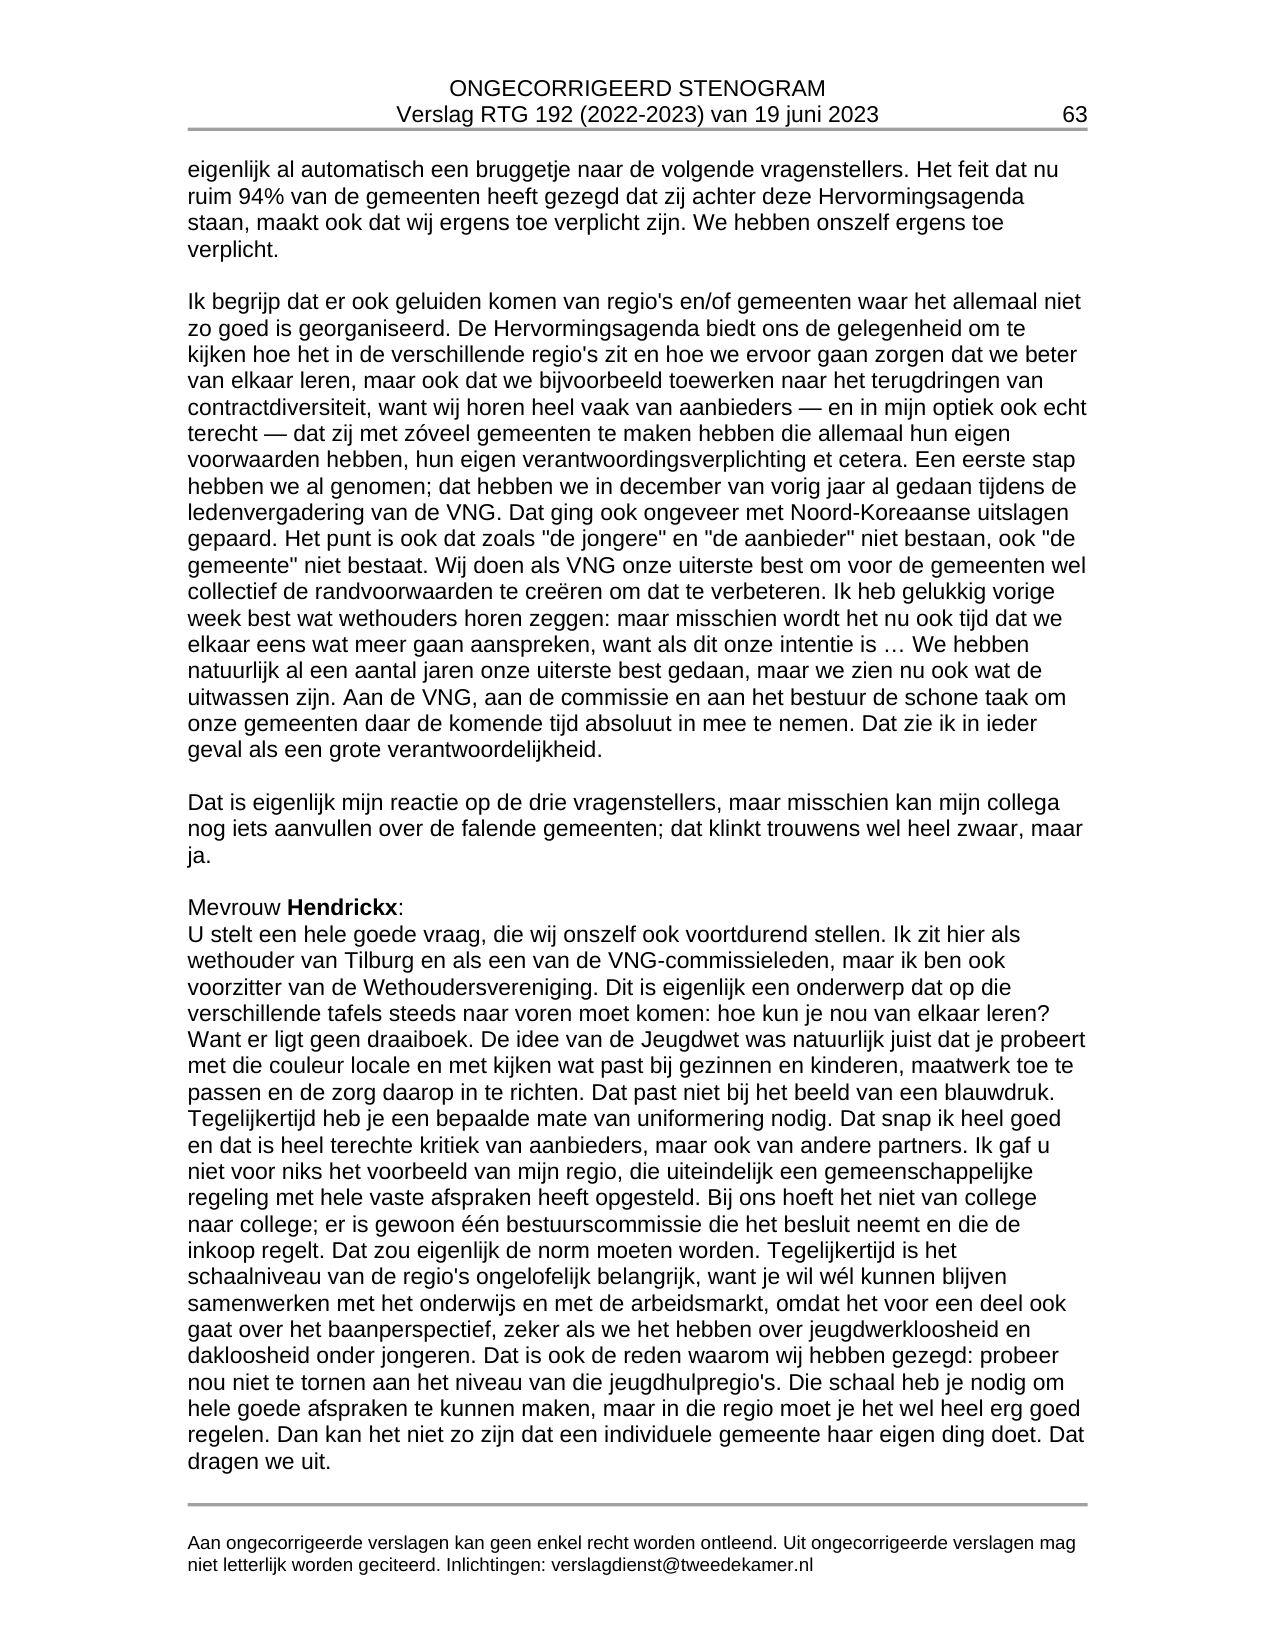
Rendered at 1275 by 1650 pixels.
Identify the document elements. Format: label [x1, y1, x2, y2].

text [187, 156, 1087, 1474]
